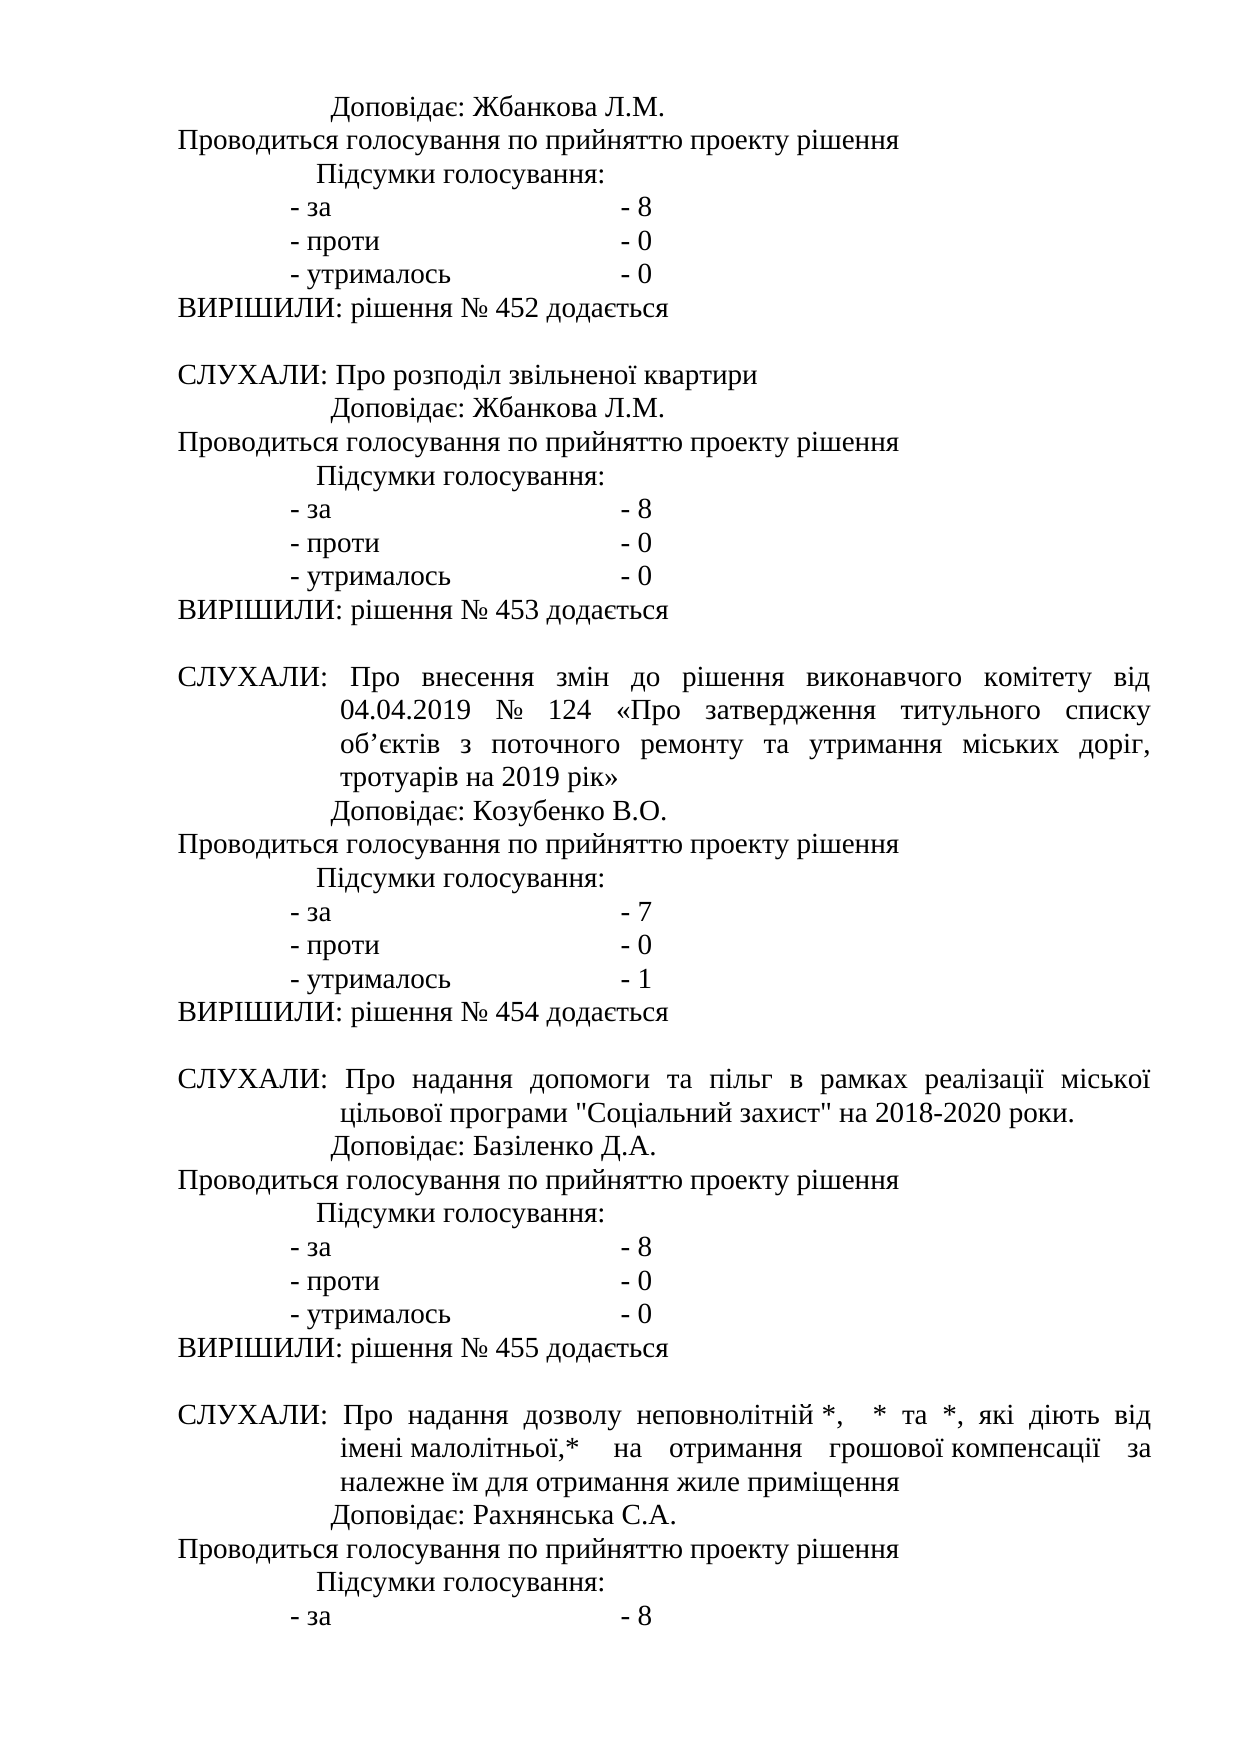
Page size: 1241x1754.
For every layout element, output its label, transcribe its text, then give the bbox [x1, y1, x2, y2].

text - утрималось - 0 [290, 1296, 1152, 1330]
text Проводиться голосування по прийняттю проекту рішення [177, 1531, 1152, 1564]
text Доповідає: Жбанкова Л.М. [177, 391, 1152, 424]
text Доповідає: Рахнянська С.А. [177, 1497, 1152, 1531]
text Слухали: Про розподіл звільненої квартири [177, 357, 1152, 391]
text - за - 8 [290, 1598, 1152, 1632]
text Підсумки голосування: [316, 1196, 1152, 1229]
text Вирішили: рішення № 453 додається [177, 592, 1152, 625]
text - проти - 0 [290, 223, 1152, 256]
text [177, 122, 1152, 156]
text Слухали: Про надання дозволу неповнолітній *, * та *, які діють від імені малолітньої,* на отримання грошової компенсації за належне їм для отримання жиле приміщення [177, 1397, 1152, 1497]
text Слухали: Про внесення змін до рішення виконавчого комітету від 04.04.2019 № 124 «Про затвердження титульного списку об’єктів з поточного ремонту та утримання міських доріг, тротуарів на 2019 рік» [177, 659, 1152, 793]
text - проти - 0 [290, 1263, 1152, 1296]
text Вирішили: рішення № 452 додається [177, 290, 1152, 323]
text Підсумки голосування: [316, 1564, 1152, 1598]
text Проводиться голосування по прийняттю проекту рішення [177, 1162, 1152, 1196]
text Доповідає: Базіленко Д.А. [177, 1128, 1152, 1162]
text - за - 8 [290, 189, 1152, 223]
text - за - 8 [290, 1229, 1152, 1263]
text Підсумки голосування: [316, 860, 1152, 894]
text - за - 8 [290, 491, 1152, 525]
text Слухали: Про надання допомоги та пільг в рамках реалізації міської цільової програми "Соціальний захист" на 2018-2020 роки. [177, 1061, 1152, 1128]
text Проводиться голосування по прийняттю проекту рішення [177, 827, 1152, 860]
text Підсумки голосування: [316, 156, 1152, 189]
text - проти - 0 [290, 927, 1152, 961]
text Доповідає: Жбанкова Л.М. [177, 89, 1152, 122]
text - утрималось - 1 [290, 961, 1152, 994]
text - за - 7 [290, 894, 1152, 927]
text - утрималось - 0 [290, 256, 1152, 290]
text Доповідає: Козубенко В.О. [177, 793, 1152, 827]
text Вирішили: рішення № 454 додається [177, 994, 1152, 1028]
text - проти - 0 [290, 525, 1152, 558]
text Підсумки голосування: [316, 458, 1152, 491]
text Вирішили: рішення № 455 додається [177, 1330, 1152, 1363]
text - утрималось - 0 [290, 558, 1152, 592]
text Проводиться голосування по прийняттю проекту рішення [177, 424, 1152, 458]
